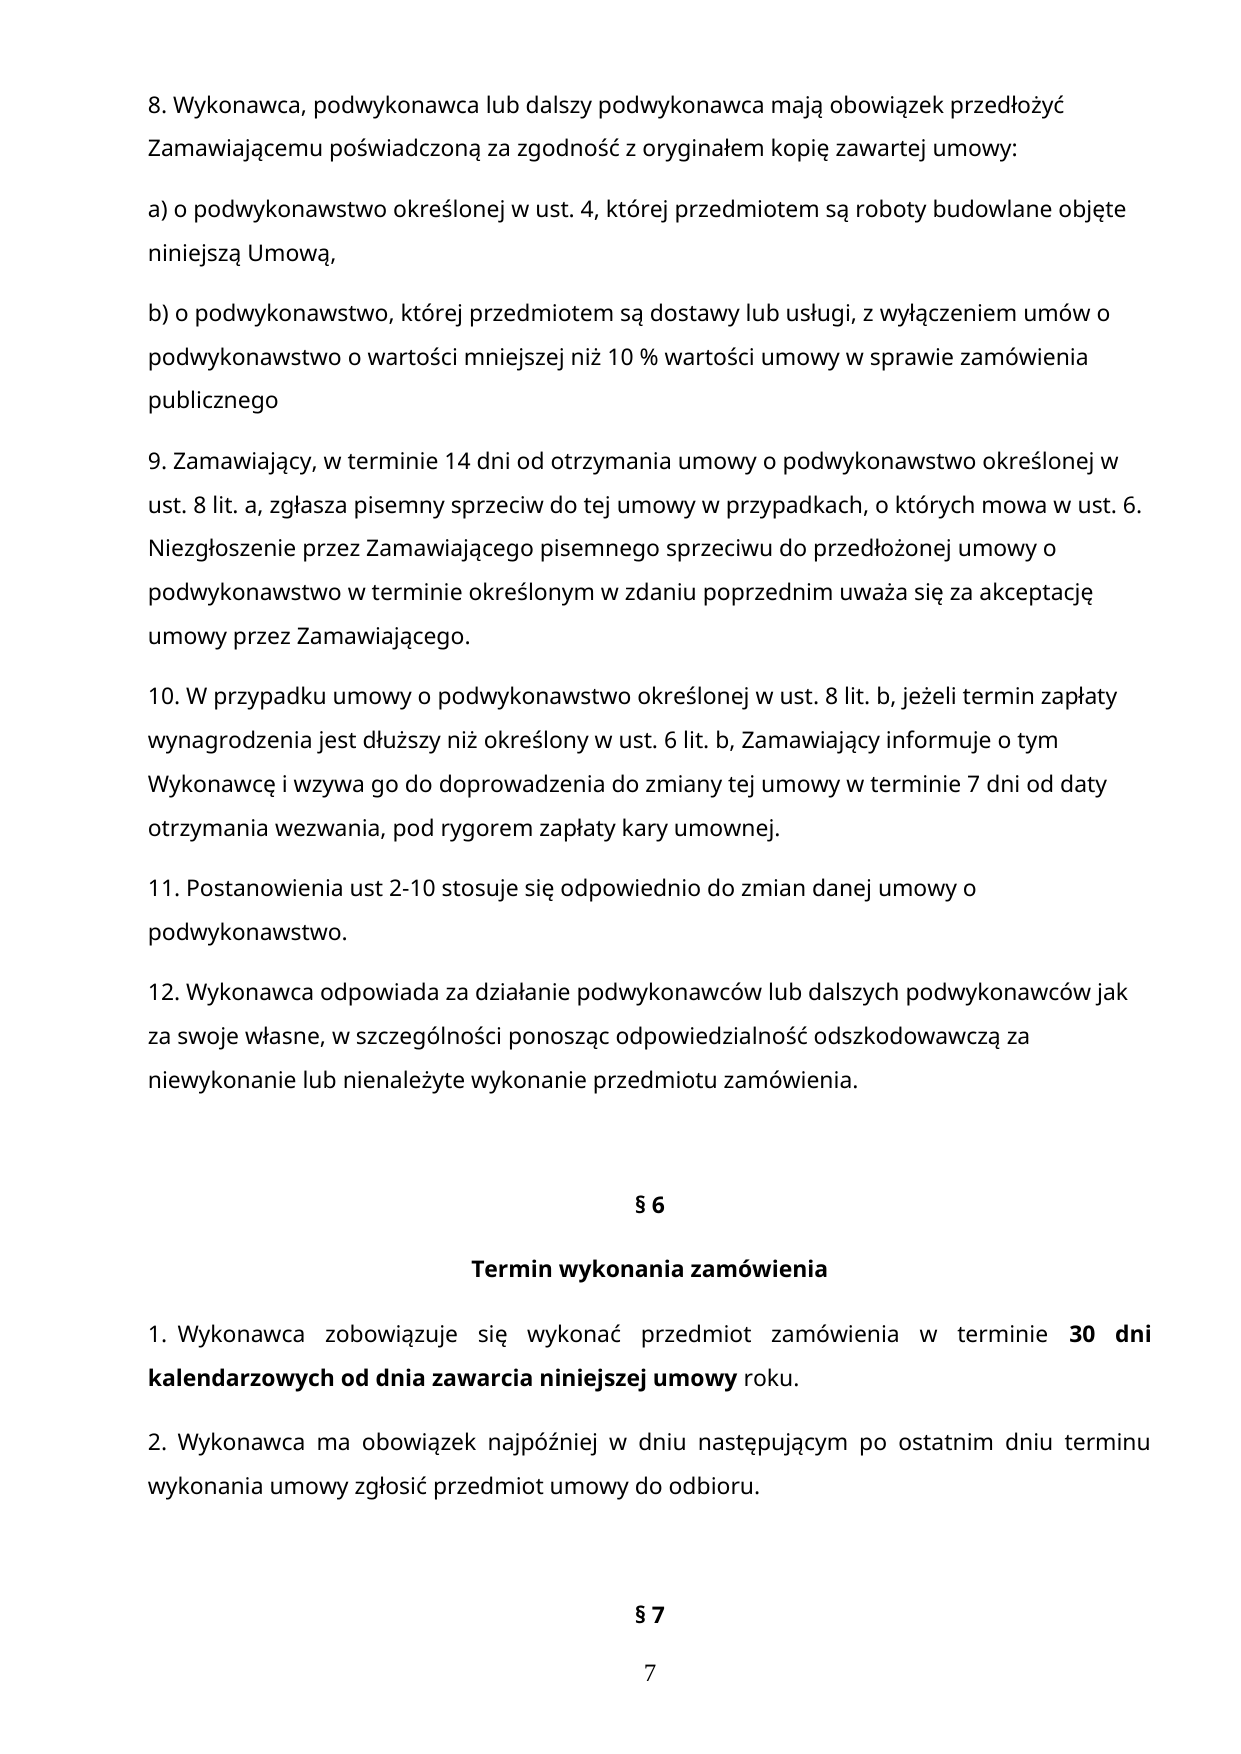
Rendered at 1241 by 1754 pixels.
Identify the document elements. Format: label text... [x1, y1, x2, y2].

text 8. Wykonawca, podwykonawca lub dalszy podwykonawca mają obowiązek przedłożyć Zamawiającemu poświadczoną za zgodność z oryginałem kopię zawartej umowy: [148, 89, 1152, 164]
text b) o podwykonawstwo, której przedmiotem są dostawy lub usługi, z wyłączeniem umów o podwykonawstwo o wartości mniejszej niż 10 % wartości umowy w sprawie zamówienia publicznego [148, 297, 1152, 416]
text § 6 [148, 1189, 1152, 1220]
list Wykonawca ma obowiązek najpóźniej w dniu następującym po ostatnim dniu terminu wykonania umowy zgłosić przedmiot umowy do odbioru. [148, 1426, 1152, 1501]
text 10. W przypadku umowy o podwykonawstwo określonej w ust. 8 lit. b, jeżeli termin zapłaty wynagrodzenia jest dłuższy niż określony w ust. 6 lit. b, Zamawiający informuje o tym Wykonawcę i wzywa go do doprowadzenia do zmiany tej umowy w terminie 7 dni od daty otrzymania wezwania, pod rygorem zapłaty kary umownej. [148, 680, 1152, 843]
text 9. Zamawiający, w terminie 14 dni od otrzymania umowy o podwykonawstwo określonej w ust. 8 lit. a, zgłasza pisemny sprzeciw do tej umowy w przypadkach, o których mowa w ust. 6. Niezgłoszenie przez Zamawiającego pisemnego sprzeciwu do przedłożonej umowy o podwykonawstwo w terminie określonym w zdaniu poprzednim uważa się za akceptację umowy przez Zamawiającego. [148, 445, 1152, 651]
text § 7 [148, 1599, 1152, 1630]
text 12. Wykonawca odpowiada za działanie podwykonawców lub dalszych podwykonawców jak za swoje własne, w szczególności ponosząc odpowiedzialność odszkodowawczą za niewykonanie lub nienależyte wykonanie przedmiotu zamówienia. [148, 976, 1152, 1095]
text 11. Postanowienia ust 2-10 stosuje się odpowiednio do zmian danej umowy o podwykonawstwo. [148, 872, 1152, 947]
text a) o podwykonawstwo określonej w ust. 4, której przedmiotem są roboty budowlane objęte niniejszą Umową, [148, 193, 1152, 268]
text Termin wykonania zamówienia [148, 1253, 1152, 1284]
list Wykonawca zobowiązuje się wykonać przedmiot zamówienia w terminie 30 dni kalendarzowych od dnia zawarcia niniejszej umowy roku. [148, 1318, 1152, 1393]
